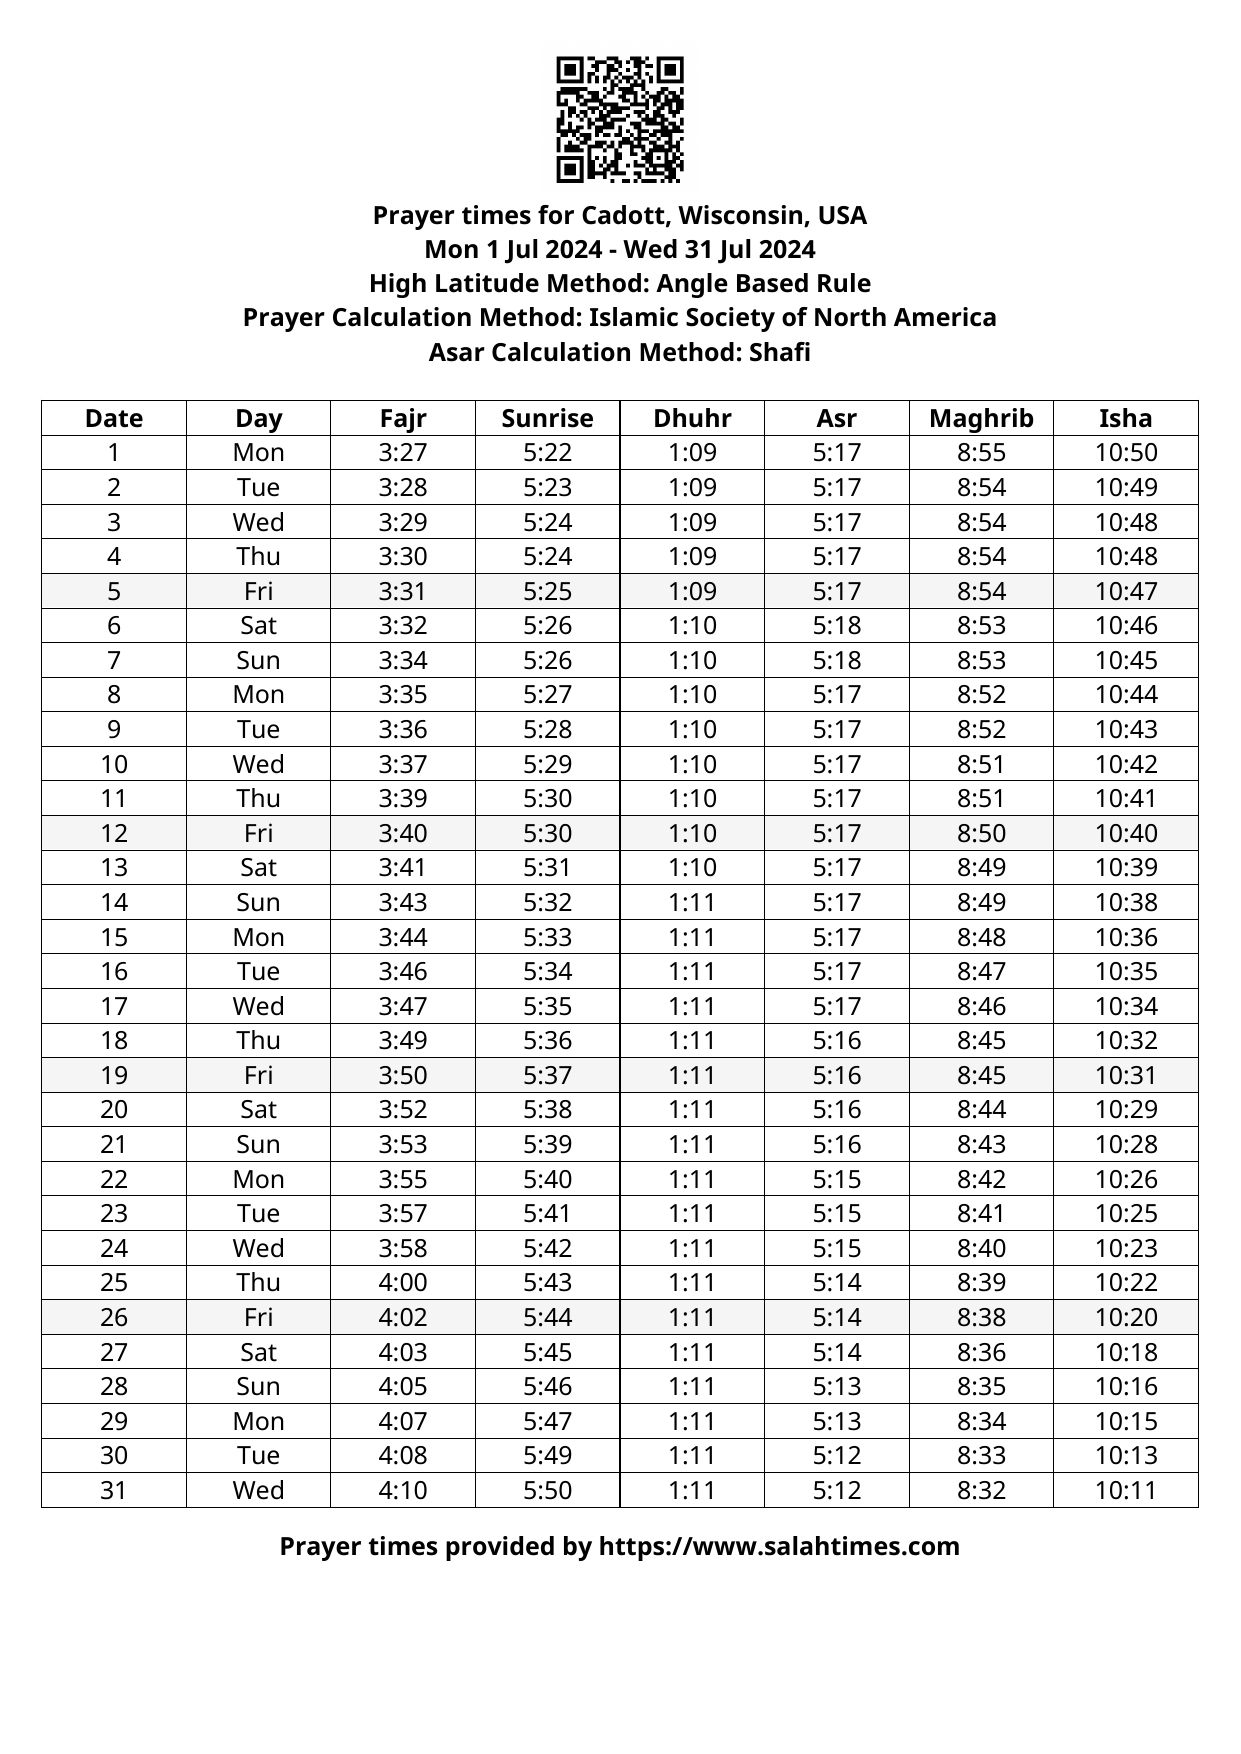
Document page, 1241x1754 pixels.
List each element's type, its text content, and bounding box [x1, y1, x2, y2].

table_cell 3:46 [331, 954, 475, 988]
table_cell 5:39 [476, 1127, 619, 1161]
table_cell 10:50 [1054, 436, 1198, 469]
table_cell 27 [42, 1335, 186, 1368]
table_cell 5:35 [476, 989, 619, 1022]
table_cell 4:00 [331, 1266, 475, 1299]
table_cell 14 [42, 885, 186, 919]
table_cell 5:50 [476, 1473, 619, 1507]
table_cell 1:11 [621, 1231, 764, 1264]
table_cell 8:32 [910, 1473, 1053, 1507]
table_cell 5:17 [765, 816, 909, 849]
text Prayer Calculation Method: Islamic Society of North America [42, 300, 1198, 334]
table_cell 10:18 [1054, 1335, 1198, 1368]
table_cell 1 [42, 436, 186, 469]
table_cell Sat [187, 1335, 330, 1368]
table_cell 8:54 [910, 505, 1053, 538]
table_cell Fri [187, 1300, 330, 1334]
table_cell 10:15 [1054, 1404, 1198, 1437]
table_cell 1:11 [621, 1404, 764, 1437]
table_cell 5:17 [765, 574, 909, 607]
table_cell 24 [42, 1231, 186, 1264]
table_cell 5:15 [765, 1162, 909, 1195]
table_cell 10:25 [1054, 1196, 1198, 1230]
table_cell 3:47 [331, 989, 475, 1022]
table_cell 1:10 [621, 643, 764, 677]
table_cell Mon [187, 920, 330, 953]
table_cell 3:29 [331, 505, 475, 538]
table_cell 1:11 [621, 920, 764, 953]
table_cell 8:35 [910, 1369, 1053, 1403]
table_cell 3:49 [331, 1024, 475, 1057]
table_cell Wed [187, 505, 330, 538]
table_cell 3:41 [331, 851, 475, 884]
table_cell 10 [42, 747, 186, 780]
table_cell 8:45 [910, 1024, 1053, 1057]
table_cell 8:39 [910, 1266, 1053, 1299]
table_cell 5:14 [765, 1300, 909, 1334]
table_cell 5:24 [476, 539, 619, 573]
table_cell 5:38 [476, 1093, 619, 1126]
table_cell 3:27 [331, 436, 475, 469]
table_cell 5:23 [476, 470, 619, 504]
table_cell 5:26 [476, 609, 619, 642]
table_cell 5:44 [476, 1300, 619, 1334]
table_cell 29 [42, 1404, 186, 1437]
table_cell 5:36 [476, 1024, 619, 1057]
table_cell 5:43 [476, 1266, 619, 1299]
table_cell 8:54 [910, 539, 1053, 573]
table_cell Mon [187, 436, 330, 469]
table_cell 10:40 [1054, 816, 1198, 849]
table_cell 8:51 [910, 781, 1053, 815]
table_cell 1:10 [621, 609, 764, 642]
table_cell 5:41 [476, 1196, 619, 1230]
table_cell 1:11 [621, 1162, 764, 1195]
table_cell 3:52 [331, 1093, 475, 1126]
table_cell 8:54 [910, 470, 1053, 504]
table_cell 28 [42, 1369, 186, 1403]
table_cell 9 [42, 712, 186, 746]
table_cell 10:11 [1054, 1473, 1198, 1507]
table_cell Thu [187, 1266, 330, 1299]
text Prayer times for Cadott, Wisconsin, USA [42, 198, 1198, 232]
table_cell 3:34 [331, 643, 475, 677]
table_cell 10:46 [1054, 609, 1198, 642]
table_cell 3:55 [331, 1162, 475, 1195]
table_cell 10:39 [1054, 851, 1198, 884]
table_cell 3:39 [331, 781, 475, 815]
table_cell 5:17 [765, 851, 909, 884]
table_cell 8:42 [910, 1162, 1053, 1195]
table_cell Sun [187, 1369, 330, 1403]
table_cell 18 [42, 1024, 186, 1057]
table_header Isha [1054, 401, 1198, 434]
text Mon 1 Jul 2024 - Wed 31 Jul 2024 [42, 232, 1198, 266]
table_cell 3:57 [331, 1196, 475, 1230]
table_cell 23 [42, 1196, 186, 1230]
table_cell 3:30 [331, 539, 475, 573]
table_cell 10:23 [1054, 1231, 1198, 1264]
text Prayer times provided by https://www.salahtimes.com [42, 1528, 1198, 1563]
table_cell 8:55 [910, 436, 1053, 469]
table_cell 3:32 [331, 609, 475, 642]
table_cell 8:43 [910, 1127, 1053, 1161]
table_cell 5:16 [765, 1093, 909, 1126]
table_cell 5:16 [765, 1024, 909, 1057]
table_cell 1:09 [621, 470, 764, 504]
table_cell 5:17 [765, 781, 909, 815]
table_cell 5:45 [476, 1335, 619, 1368]
table_cell 12 [42, 816, 186, 849]
table_cell 8 [42, 678, 186, 711]
table_cell 8:44 [910, 1093, 1053, 1126]
table_cell 13 [42, 851, 186, 884]
table_cell 10:35 [1054, 954, 1198, 988]
table_cell 5:17 [765, 436, 909, 469]
table_cell 1:11 [621, 1473, 764, 1507]
table_cell 8:50 [910, 816, 1053, 849]
table_cell 10:49 [1054, 470, 1198, 504]
table_cell 4:05 [331, 1369, 475, 1403]
table_cell 10:29 [1054, 1093, 1198, 1126]
table_cell 1:11 [621, 954, 764, 988]
table_cell 20 [42, 1093, 186, 1126]
table_cell 8:51 [910, 747, 1053, 780]
table_cell 10:26 [1054, 1162, 1198, 1195]
table_cell 5:40 [476, 1162, 619, 1195]
table_cell 10:43 [1054, 712, 1198, 746]
table_cell 10:13 [1054, 1439, 1198, 1472]
table_header Date [42, 401, 186, 434]
table_cell Mon [187, 1404, 330, 1437]
table_cell 5:17 [765, 678, 909, 711]
table_cell 5:17 [765, 885, 909, 919]
table_cell 5:18 [765, 609, 909, 642]
table_cell 5:33 [476, 920, 619, 953]
table_cell 8:47 [910, 954, 1053, 988]
table_cell 1:10 [621, 747, 764, 780]
table_cell 10:36 [1054, 920, 1198, 953]
table_cell 5:16 [765, 1127, 909, 1161]
table_cell 5:24 [476, 505, 619, 538]
table_cell 5:47 [476, 1404, 619, 1437]
table_cell 5:12 [765, 1473, 909, 1507]
table_cell 8:54 [910, 574, 1053, 607]
table_cell 8:46 [910, 989, 1053, 1022]
table_cell 1:11 [621, 1300, 764, 1334]
table_cell 5:42 [476, 1231, 619, 1264]
table_cell 1:11 [621, 989, 764, 1022]
table_cell 5:17 [765, 505, 909, 538]
table_cell 10:22 [1054, 1266, 1198, 1299]
picture [542, 41, 699, 198]
table_cell 1:09 [621, 436, 764, 469]
table_cell 8:36 [910, 1335, 1053, 1368]
table_cell 1:11 [621, 1024, 764, 1057]
table_header Day [187, 401, 330, 434]
table_cell 4:02 [331, 1300, 475, 1334]
table_cell 8:49 [910, 885, 1053, 919]
table_cell 5:14 [765, 1266, 909, 1299]
table_header Sunrise [476, 401, 619, 434]
table_cell 8:53 [910, 643, 1053, 677]
table_cell 1:09 [621, 539, 764, 573]
table_cell Thu [187, 1024, 330, 1057]
table_cell 8:52 [910, 678, 1053, 711]
table_cell 5:26 [476, 643, 619, 677]
table_cell 10:41 [1054, 781, 1198, 815]
table_cell Thu [187, 781, 330, 815]
table_cell Mon [187, 1162, 330, 1195]
table_cell Wed [187, 1473, 330, 1507]
table_cell Wed [187, 989, 330, 1022]
table_cell 8:53 [910, 609, 1053, 642]
table_cell 3:40 [331, 816, 475, 849]
table_cell 1:10 [621, 678, 764, 711]
table_cell 5:17 [765, 539, 909, 573]
table_cell 10:20 [1054, 1300, 1198, 1334]
table_cell Tue [187, 712, 330, 746]
table_cell 5:17 [765, 470, 909, 504]
table_cell 6 [42, 609, 186, 642]
table_cell 1:11 [621, 1266, 764, 1299]
table_cell 4:07 [331, 1404, 475, 1437]
text High Latitude Method: Angle Based Rule [42, 266, 1198, 300]
table_cell 26 [42, 1300, 186, 1334]
table_cell 5:17 [765, 712, 909, 746]
table_cell 5:17 [765, 954, 909, 988]
table_cell 1:10 [621, 712, 764, 746]
table_cell 5:18 [765, 643, 909, 677]
table_cell 10:48 [1054, 505, 1198, 538]
table_cell Sat [187, 609, 330, 642]
table_cell 16 [42, 954, 186, 988]
table_cell Fri [187, 574, 330, 607]
table_cell 5:49 [476, 1439, 619, 1472]
table_cell 5:37 [476, 1058, 619, 1092]
table_cell 17 [42, 989, 186, 1022]
table_cell 7 [42, 643, 186, 677]
table_cell 3:43 [331, 885, 475, 919]
text Asar Calculation Method: Shafi [42, 334, 1198, 368]
table_cell 8:38 [910, 1300, 1053, 1334]
table_cell 1:11 [621, 1093, 764, 1126]
table_cell 5:31 [476, 851, 619, 884]
table_cell 5:32 [476, 885, 619, 919]
table_cell 5:25 [476, 574, 619, 607]
table_cell 22 [42, 1162, 186, 1195]
table_cell 1:09 [621, 574, 764, 607]
table_cell 8:40 [910, 1231, 1053, 1264]
table_cell 5:14 [765, 1335, 909, 1368]
table_cell 10:31 [1054, 1058, 1198, 1092]
table_cell Tue [187, 1439, 330, 1472]
table_cell Tue [187, 954, 330, 988]
table_cell 5:30 [476, 816, 619, 849]
table_cell 5:13 [765, 1404, 909, 1437]
table_header Asr [765, 401, 909, 434]
table_cell 5:34 [476, 954, 619, 988]
table_cell 1:11 [621, 1196, 764, 1230]
table_cell Wed [187, 747, 330, 780]
table_cell 3:28 [331, 470, 475, 504]
table_cell 5:15 [765, 1231, 909, 1264]
table_cell 4 [42, 539, 186, 573]
table_cell 1:09 [621, 505, 764, 538]
table_cell 10:32 [1054, 1024, 1198, 1057]
table_cell 11 [42, 781, 186, 815]
table_header Fajr [331, 401, 475, 434]
table_cell 5:46 [476, 1369, 619, 1403]
table_cell 5:22 [476, 436, 619, 469]
table_cell 5:17 [765, 747, 909, 780]
table_cell 8:45 [910, 1058, 1053, 1092]
table_cell 5:29 [476, 747, 619, 780]
table_cell 8:41 [910, 1196, 1053, 1230]
table_cell 1:11 [621, 1335, 764, 1368]
table_cell 5:13 [765, 1369, 909, 1403]
table_cell 10:44 [1054, 678, 1198, 711]
table_cell Sun [187, 643, 330, 677]
table_cell 10:38 [1054, 885, 1198, 919]
table_cell 25 [42, 1266, 186, 1299]
table_cell Wed [187, 1231, 330, 1264]
table_cell 2 [42, 470, 186, 504]
table_cell 5:17 [765, 920, 909, 953]
table_cell 3 [42, 505, 186, 538]
table_cell 8:48 [910, 920, 1053, 953]
table_cell 5:27 [476, 678, 619, 711]
table_cell 3:37 [331, 747, 475, 780]
table_cell Thu [187, 539, 330, 573]
table_cell 1:11 [621, 1058, 764, 1092]
table_cell 10:45 [1054, 643, 1198, 677]
table_cell 5:30 [476, 781, 619, 815]
table_cell 8:33 [910, 1439, 1053, 1472]
table_cell 3:35 [331, 678, 475, 711]
table_cell Fri [187, 1058, 330, 1092]
table_cell 5:12 [765, 1439, 909, 1472]
table_cell 31 [42, 1473, 186, 1507]
table_cell 8:52 [910, 712, 1053, 746]
table_cell 1:11 [621, 1439, 764, 1472]
table_cell 10:47 [1054, 574, 1198, 607]
table_cell 30 [42, 1439, 186, 1472]
table_header Maghrib [910, 401, 1053, 434]
table_cell 3:53 [331, 1127, 475, 1161]
table_cell Sun [187, 885, 330, 919]
table_cell 3:50 [331, 1058, 475, 1092]
table_cell 10:34 [1054, 989, 1198, 1022]
table_cell Sat [187, 1093, 330, 1126]
table_cell Mon [187, 678, 330, 711]
table_cell 3:58 [331, 1231, 475, 1264]
table_cell 10:42 [1054, 747, 1198, 780]
table_cell Fri [187, 816, 330, 849]
table_cell 10:28 [1054, 1127, 1198, 1161]
table_cell Tue [187, 1196, 330, 1230]
table_cell 1:10 [621, 781, 764, 815]
table_cell 4:03 [331, 1335, 475, 1368]
table_cell 10:48 [1054, 539, 1198, 573]
table_cell 4:10 [331, 1473, 475, 1507]
table_cell 5:17 [765, 989, 909, 1022]
table_cell 10:16 [1054, 1369, 1198, 1403]
table_cell 5 [42, 574, 186, 607]
table_header Dhuhr [621, 401, 764, 434]
table_cell Sat [187, 851, 330, 884]
table_cell 15 [42, 920, 186, 953]
table_cell 8:34 [910, 1404, 1053, 1437]
table_cell 5:28 [476, 712, 619, 746]
table_cell 3:36 [331, 712, 475, 746]
table_cell 1:11 [621, 1127, 764, 1161]
table_cell 21 [42, 1127, 186, 1161]
table_cell 1:11 [621, 1369, 764, 1403]
table_cell 5:16 [765, 1058, 909, 1092]
table_cell 1:10 [621, 816, 764, 849]
table_cell Sun [187, 1127, 330, 1161]
table_cell 1:11 [621, 885, 764, 919]
table_cell 1:10 [621, 851, 764, 884]
table_cell 5:15 [765, 1196, 909, 1230]
table_cell 4:08 [331, 1439, 475, 1472]
table_cell 19 [42, 1058, 186, 1092]
table_cell 3:44 [331, 920, 475, 953]
table_cell Tue [187, 470, 330, 504]
table_cell 8:49 [910, 851, 1053, 884]
table_cell 3:31 [331, 574, 475, 607]
